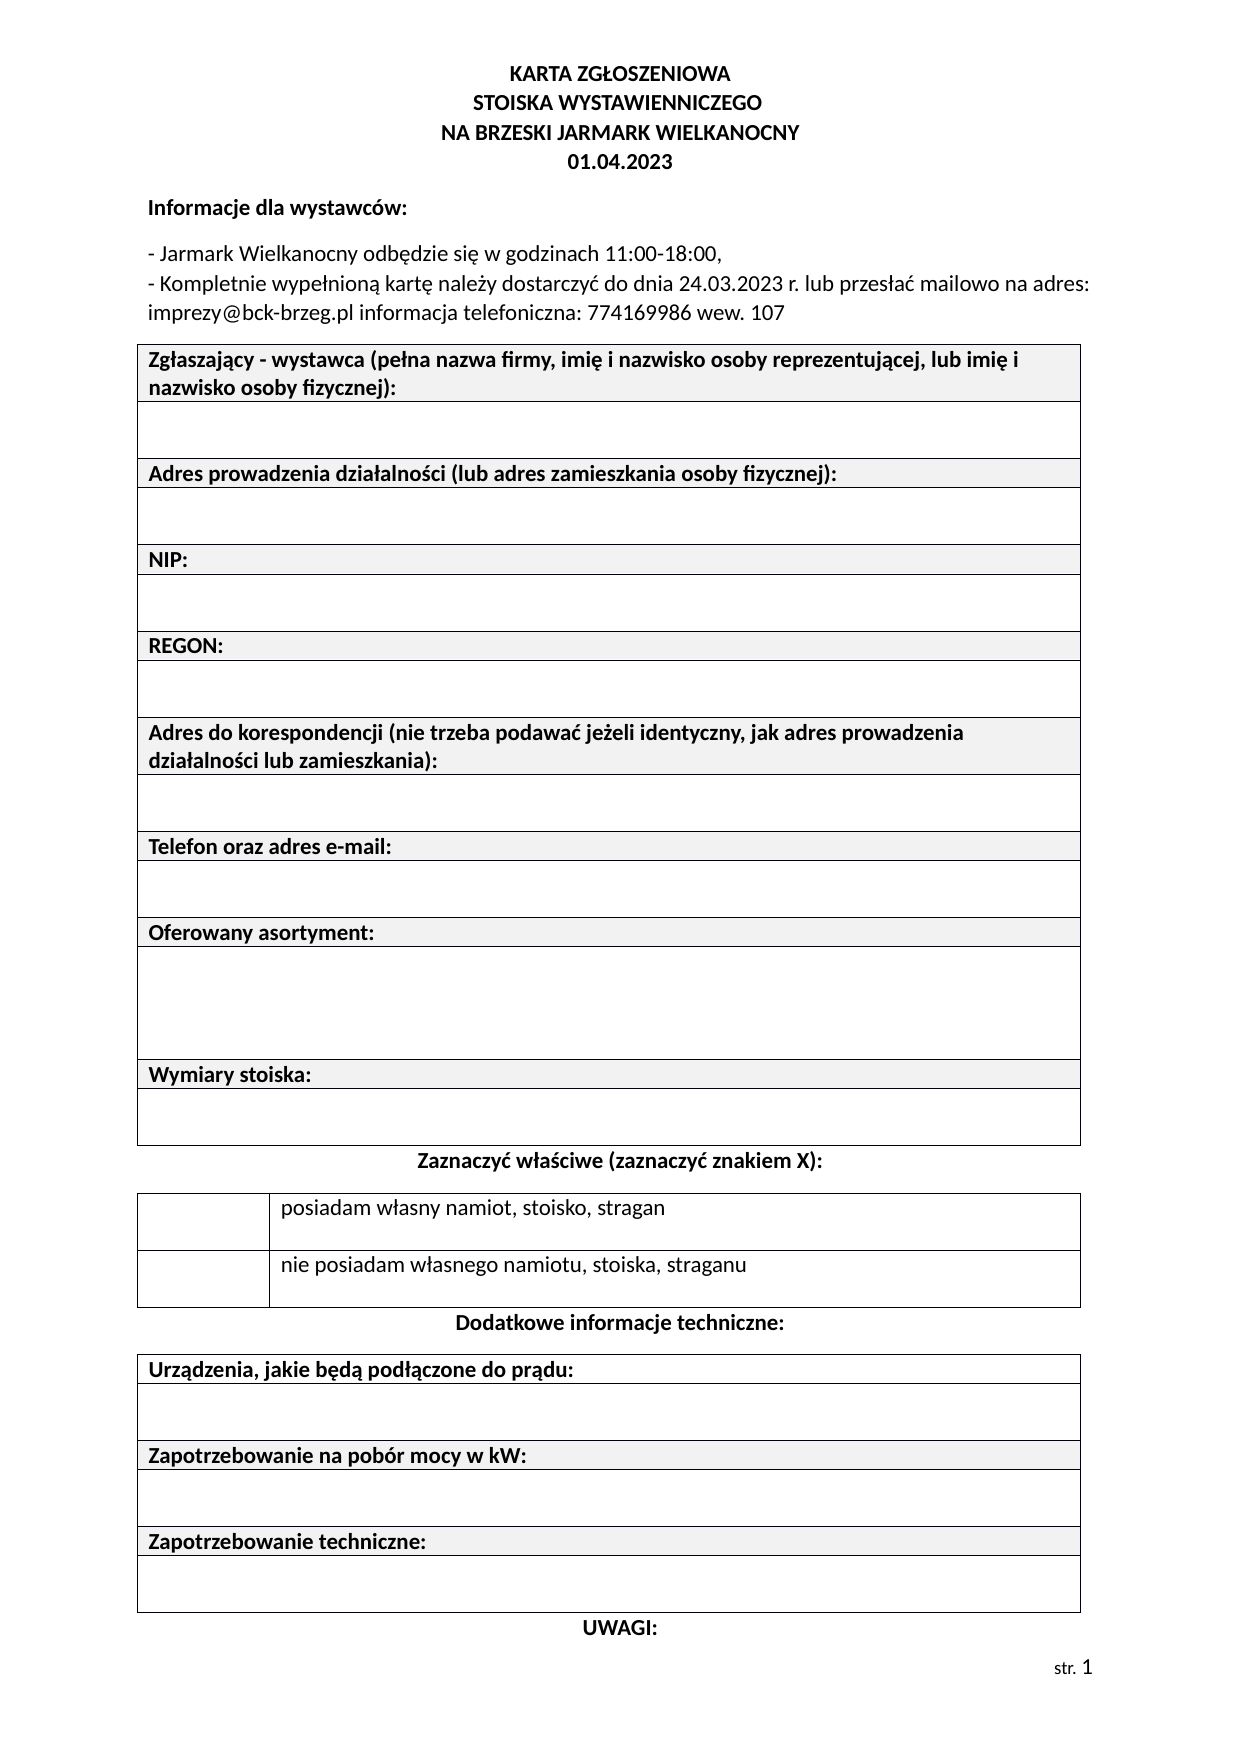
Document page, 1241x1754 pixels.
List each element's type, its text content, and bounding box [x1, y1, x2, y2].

table_header posiadam własny namiot, stoisko, stragan [270, 1194, 1080, 1249]
table_cell [138, 775, 1080, 831]
table_cell [138, 1089, 1080, 1145]
table_cell NIP: [138, 545, 1080, 573]
table_cell [138, 488, 1080, 544]
table_cell [138, 661, 1080, 717]
text Zaznaczyć właściwe (zaznaczyć znakiem X): [148, 1146, 1092, 1174]
table_cell [138, 947, 1080, 1059]
table_cell [138, 1384, 1080, 1440]
table_cell Adres do korespondencji (nie trzeba podawać jeżeli identyczny, jak adres prowadzenia działalności lub zamieszkania): [138, 718, 1080, 774]
table_cell [138, 1556, 1080, 1612]
table_cell Adres prowadzenia działalności (lub adres zamieszkania osoby fizycznej): [138, 459, 1080, 487]
table_cell nie posiadam własnego namiotu, stoiska, straganu [270, 1251, 1080, 1307]
table_cell [138, 402, 1080, 458]
text KARTA ZGŁOSZENIOWA STOISKA WYSTAWIENNICZEGO NA BRZESKI JARMARK WIELKANOCNY 01.04.2023 [148, 59, 1092, 175]
table_cell [138, 1470, 1080, 1526]
table_header [138, 1194, 269, 1249]
table_cell Oferowany asortyment: [138, 918, 1080, 946]
text - Jarmark Wielkanocny odbędzie się w godzinach 11:00-18:00, - Kompletnie wypełnioną kartę należy dostarczyć do dnia 24.03.2023 r. lub przesłać mailowo na adres: imprezy@bck-brzeg.pl informacja telefoniczna: 774169986 wew. 107 [148, 239, 1092, 326]
table_cell Telefon oraz adres e-mail: [138, 832, 1080, 860]
text Informacje dla wystawców: [148, 193, 1092, 221]
text Dodatkowe informacje techniczne: [148, 1308, 1092, 1336]
table_cell Zapotrzebowanie na pobór mocy w kW: [138, 1441, 1080, 1469]
table_cell [138, 861, 1080, 917]
table_cell Wymiary stoiska: [138, 1060, 1080, 1088]
table_header Urządzenia, jakie będą podłączone do prądu: [138, 1355, 1080, 1383]
text UWAGI: [148, 1613, 1092, 1641]
table_cell [138, 575, 1080, 631]
table_cell Zapotrzebowanie techniczne: [138, 1527, 1080, 1555]
table_header Zgłaszający - wystawca (pełna nazwa firmy, imię i nazwisko osoby reprezentującej, lub imię i nazwisko osoby fizycznej): [138, 345, 1080, 401]
table_cell [138, 1251, 269, 1307]
table_cell REGON: [138, 632, 1080, 659]
